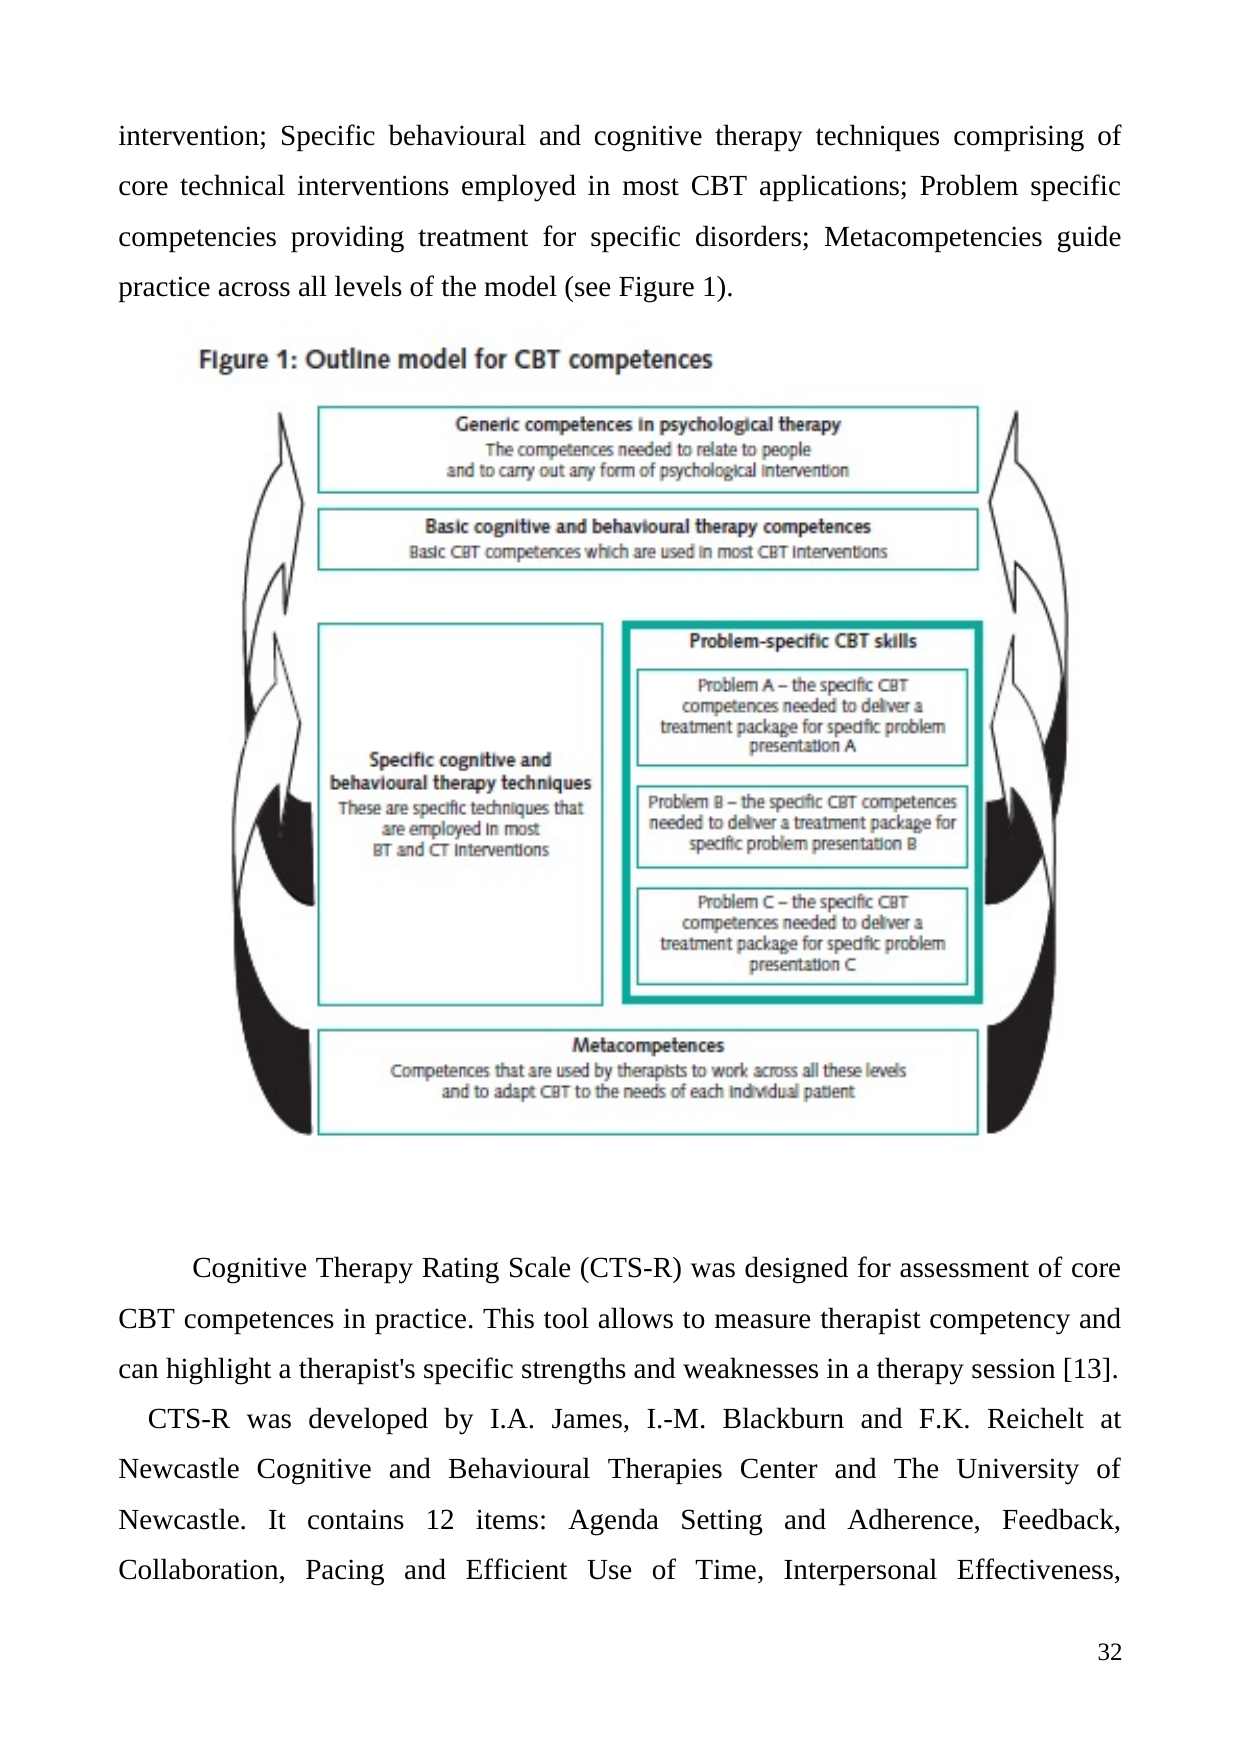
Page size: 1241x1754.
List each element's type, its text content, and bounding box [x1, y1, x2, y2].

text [118, 1401, 1122, 1586]
text Cognitive Therapy Rating Scale (CTS-R) was designed for assessment of core CBT competences in practice. This tool allows to measure therapist competency and can highlight a therapist's specific strengths and weaknesses in a therapy session [13]. [118, 1250, 1122, 1384]
picture [147, 319, 1142, 1236]
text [118, 118, 1122, 303]
